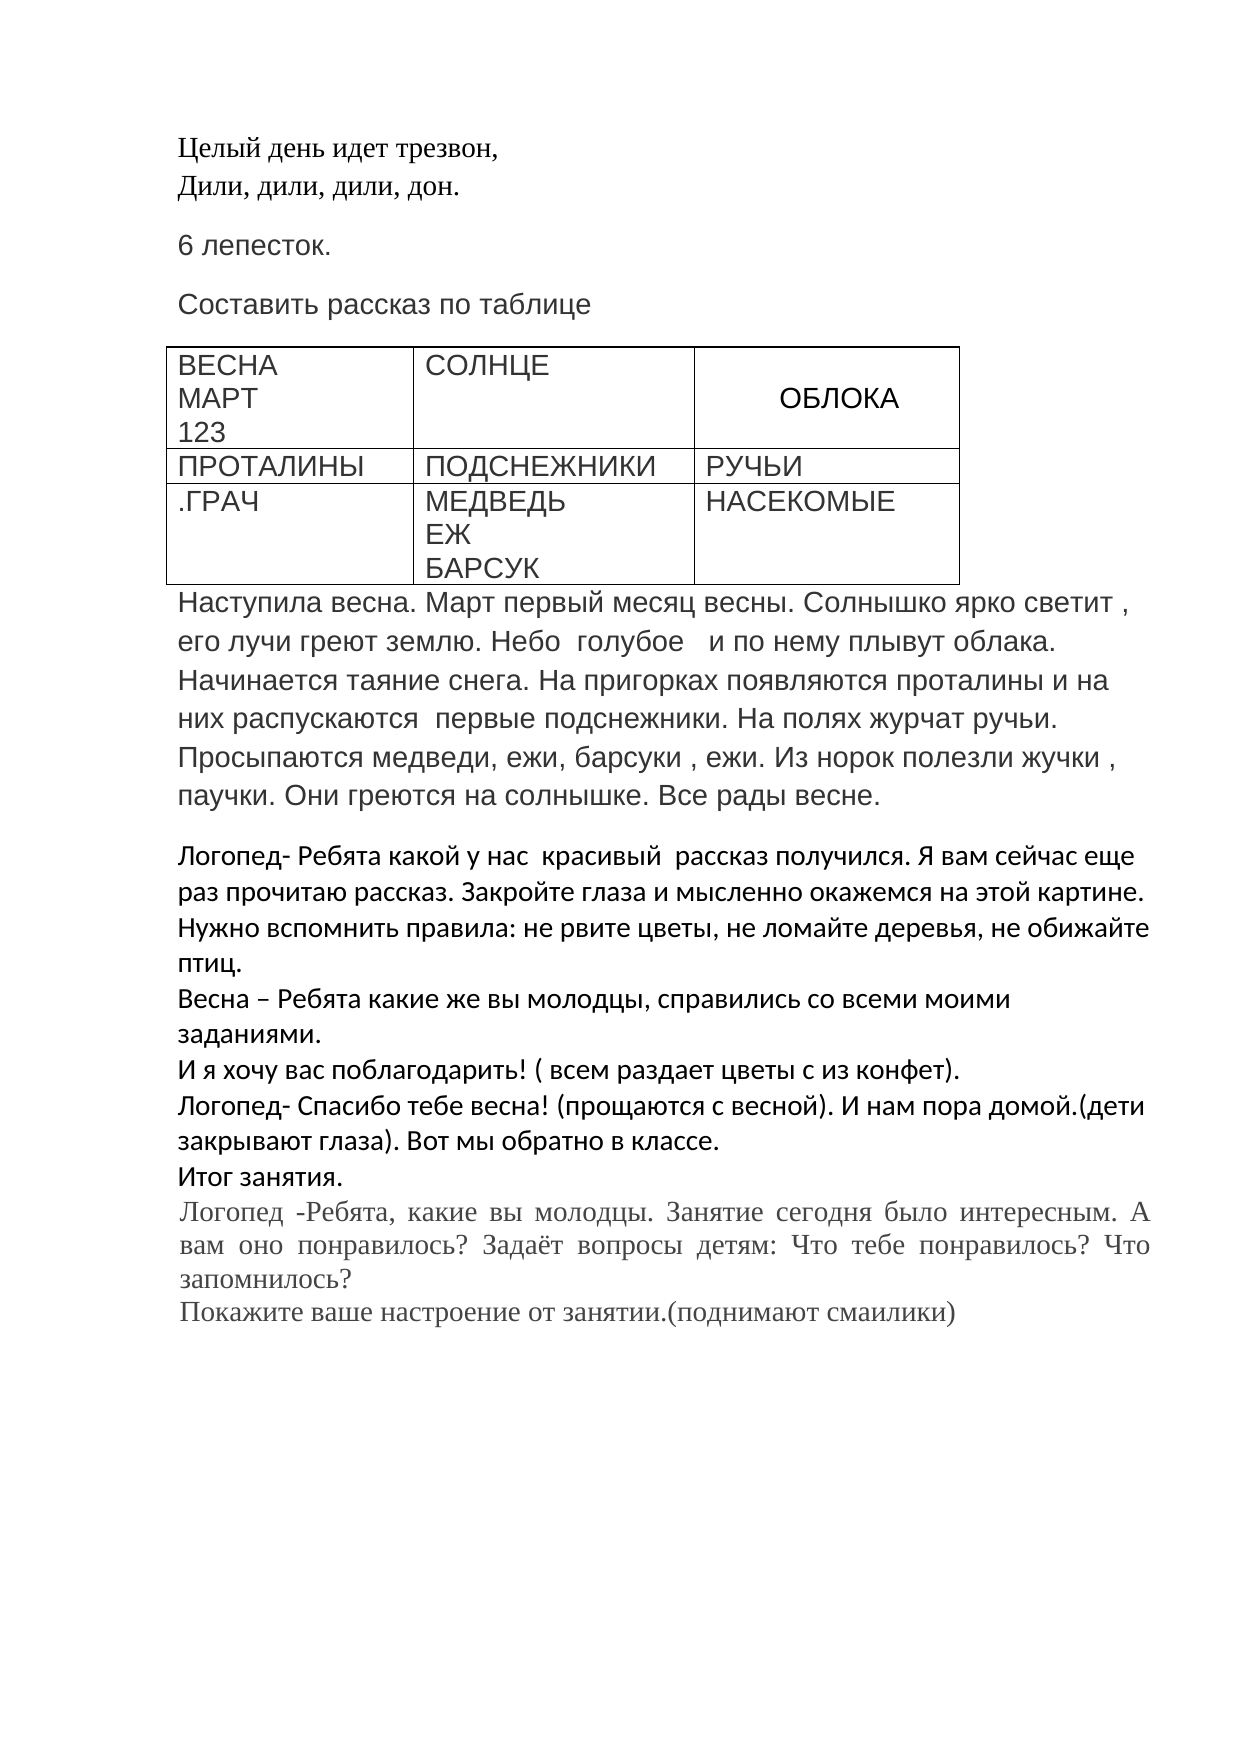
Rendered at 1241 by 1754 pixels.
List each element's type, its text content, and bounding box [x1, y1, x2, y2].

table_cell РУЧЬИ [695, 449, 959, 483]
text Итог занятия. [177, 1158, 1152, 1194]
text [177, 130, 1152, 202]
text Нужно вспомнить правила: не рвите цветы, не ломайте деревья, не обижайте птиц. [177, 909, 1152, 980]
table_cell .ГРАЧ [167, 484, 413, 584]
text 6 лепесток. [177, 228, 1152, 261]
table_cell МЕДВЕДЬ ЕЖ БАРСУК [414, 484, 694, 584]
table_cell ПРОТАЛИНЫ [167, 449, 413, 483]
text Весна – Ребята какие же вы молодцы, справились со всеми моими заданиями. [177, 980, 1152, 1051]
text Логопед -Ребята, какие вы молодцы. Занятие сегодня было интересным. А вам оно понравилось? Задаёт вопросы детям: Что тебе понравилось? Что запомнилось? [179, 1194, 1152, 1294]
table_header ВЕСНА МАРТ 123 [167, 348, 413, 448]
table_cell ПОДСНЕЖНИКИ [414, 449, 694, 483]
table_cell НАСЕКОМЫЕ [695, 484, 959, 584]
text И я хочу вас поблагодарить! ( всем раздает цветы с из конфет). [177, 1051, 1152, 1087]
table_header СОЛНЦЕ [414, 348, 694, 448]
text Логопед- Спасибо тебе весна! (прощаются с весной). И нам пора домой.(дети закрывают глаза). Вот мы обратно в классе. [177, 1087, 1152, 1158]
table_header ОБЛОКА [695, 348, 959, 448]
text Составить рассказ по таблице [177, 287, 1152, 321]
text Покажите ваше настроение от занятии.(поднимают смаилики) [179, 1294, 1152, 1328]
text Логопед- Ребята какой у нас красивый рассказ получился. Я вам сейчас еще раз прочитаю рассказ. Закройте глаза и мысленно окажемся на этой картине. [177, 837, 1152, 909]
text Наступила весна. Март первый месяц весны. Солнышко ярко светит , его лучи греют землю. Небо голубое и по нему плывут облака. Начинается таяние снега. На пригорках появляются проталины и на них распускаются первые подснежники. На полях журчат ручьи. Просыпаются медведи, ежи, барсуки , ежи. Из норок полезли жучки , паучки. Они греются на солнышке. Все рады весне. [177, 585, 1152, 812]
